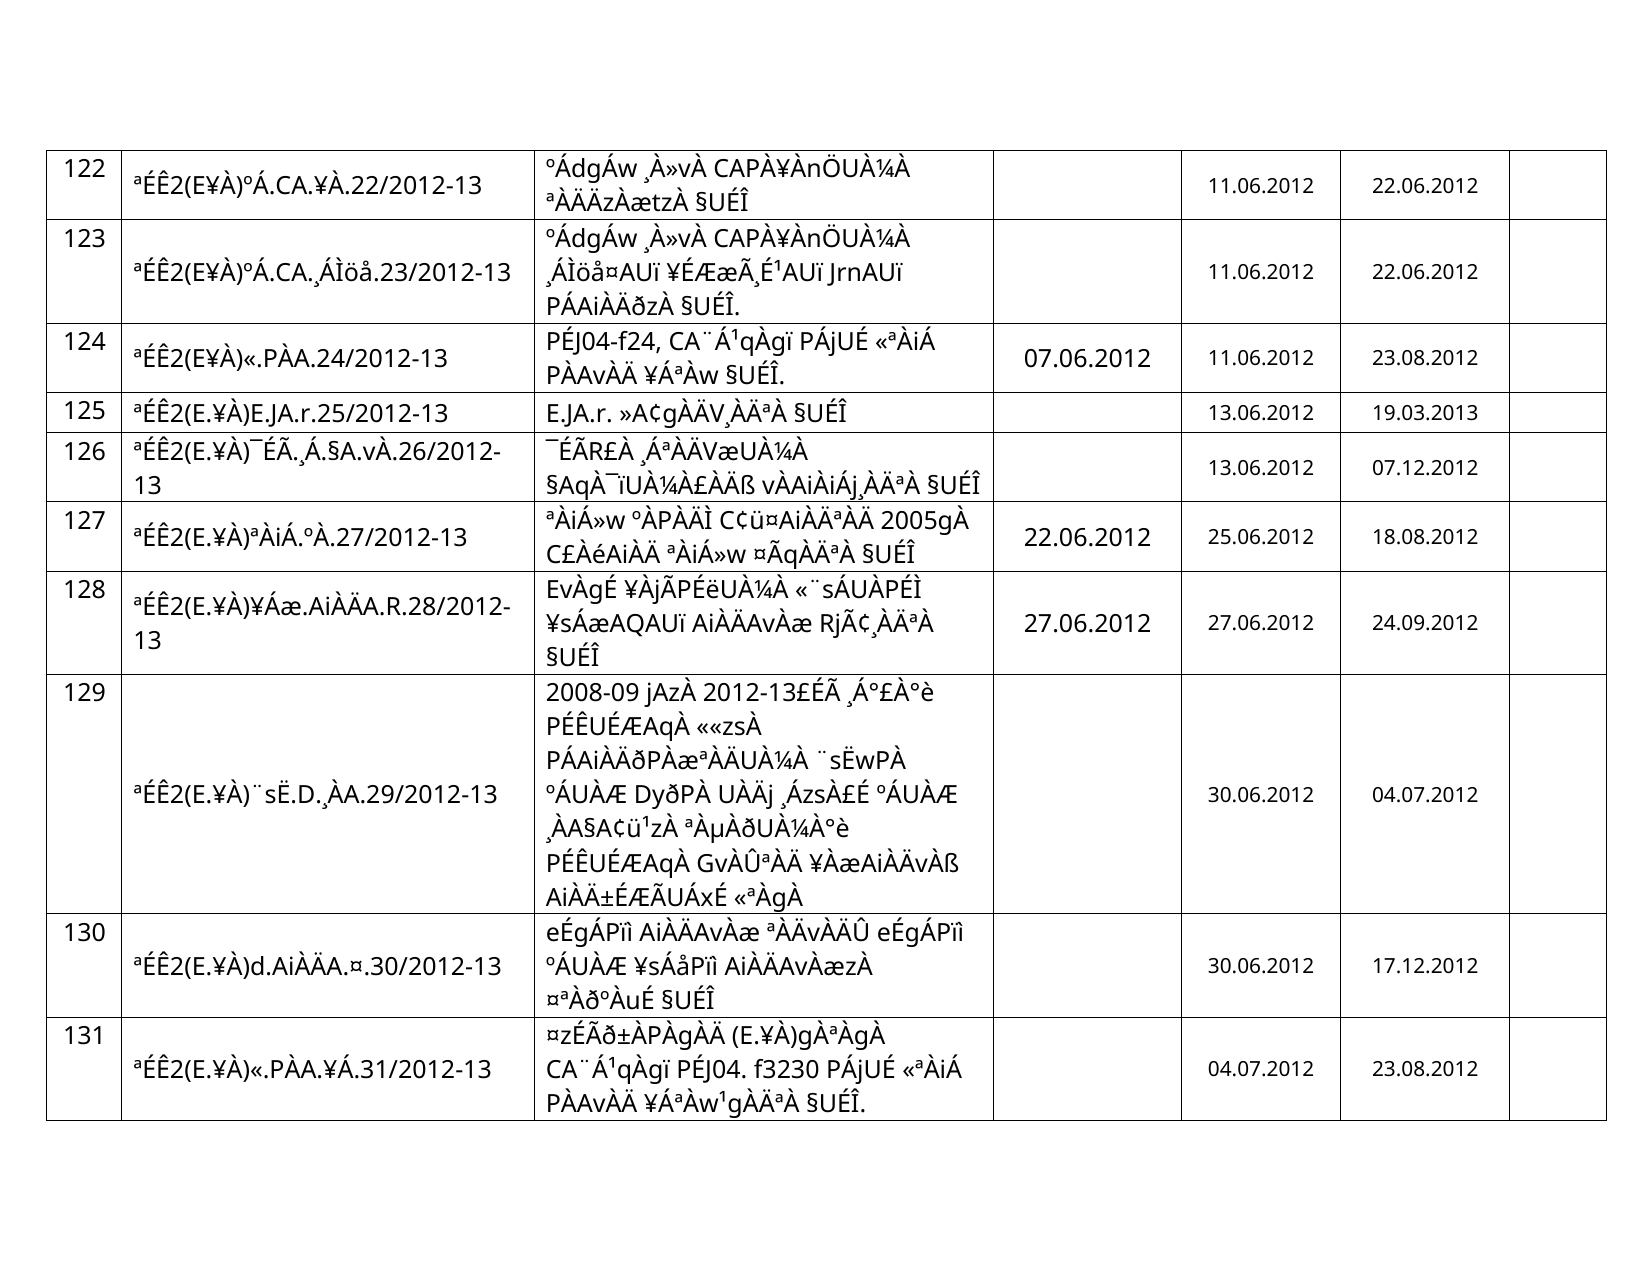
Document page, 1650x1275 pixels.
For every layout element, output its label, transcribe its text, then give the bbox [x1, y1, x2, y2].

table_cell 126 [47, 433, 121, 501]
table_cell ¤zÉÃð±ÀPÀgÀÄ (E.¥À)gÀªÀgÀ CA¨Á¹qÀgï PÉJ04. f3230 PÁjUÉ «ªÀiÁ PÀAvÀÄ ¥ÁªÀw¹gÀÄªÀ §UÉÎ. [535, 1018, 993, 1120]
table_cell 125 [47, 393, 121, 432]
table_cell ªÉÊ2(E.¥À)ªÀiÁ.ºÀ.27/2012-13 [122, 502, 534, 571]
table_cell [1510, 675, 1606, 913]
table_cell 27.06.2012 [994, 572, 1181, 674]
table_cell [994, 151, 1181, 219]
table_cell ºÁdgÁw ¸À»vÀ CAPÀ¥ÀnÖUÀ¼À ªÀÄÄzÀætzÀ §UÉÎ [535, 151, 993, 219]
table_cell [1510, 151, 1606, 219]
table_cell [994, 220, 1181, 322]
table_cell EvÀgÉ ¥ÀjÃPÉëUÀ¼À «¨sÁUÀPÉÌ ¥sÁæAQAUï AiÀÄAvÀæ RjÃ¢¸ÀÄªÀ §UÉÎ [535, 572, 993, 674]
table_cell ªÉÊ2(E.¥À)¯ÉÃ.¸Á.§A.vÀ.26/2012-13 [122, 433, 534, 501]
table_cell 27.06.2012 [1182, 572, 1340, 674]
table_cell ªÉÊ2(E¥À)ºÁ.CA.¥À.22/2012-13 [122, 151, 534, 219]
table_cell 25.06.2012 [1182, 502, 1340, 571]
table_cell ªÉÊ2(E.¥À)¥Áæ.AiÀÄA.R.28/2012-13 [122, 572, 534, 674]
table_cell ºÁdgÁw ¸À»vÀ CAPÀ¥ÀnÖUÀ¼À ¸ÁÌöå¤AUï ¥ÉÆæÃ¸É¹AUï JrnAUï PÁAiÀÄðzÀ §UÉÎ. [535, 220, 993, 322]
table_cell ªÉÊ2(E.¥À)¨sË.D.¸ÀA.29/2012-13 [122, 675, 534, 913]
table_cell ªÉÊ2(E.¥À)«.PÀA.¥Á.31/2012-13 [122, 1018, 534, 1120]
table_cell 23.08.2012 [1341, 1018, 1509, 1120]
table_cell PÉJ04-f24, CA¨Á¹qÀgï PÁjUÉ «ªÀiÁ PÀAvÀÄ ¥ÁªÀw §UÉÎ. [535, 324, 993, 392]
table_cell [994, 1018, 1181, 1120]
table_cell E.JA.r. »A¢gÀÄV¸ÀÄªÀ §UÉÎ [535, 393, 993, 432]
table_cell 131 [47, 1018, 121, 1120]
table_cell 07.06.2012 [994, 324, 1181, 392]
table_cell 17.12.2012 [1341, 914, 1509, 1017]
table_cell 22.06.2012 [994, 502, 1181, 571]
table_cell 11.06.2012 [1182, 324, 1340, 392]
table_cell [1510, 433, 1606, 501]
table_cell 22.06.2012 [1341, 151, 1509, 219]
table_cell ªÀiÁ»w ºÀPÀÄÌ C¢ü¤AiÀÄªÀÄ 2005gÀ C£ÀéAiÀÄ ªÀiÁ»w ¤ÃqÀÄªÀ §UÉÎ [535, 502, 993, 571]
table_cell 13.06.2012 [1182, 393, 1340, 432]
table_cell [1510, 1018, 1606, 1120]
table_cell 24.09.2012 [1341, 572, 1509, 674]
table_cell ªÉÊ2(E¥À)ºÁ.CA.¸ÁÌöå.23/2012-13 [122, 220, 534, 322]
table_cell 19.03.2013 [1341, 393, 1509, 432]
table_cell 11.06.2012 [1182, 151, 1340, 219]
table_cell 04.07.2012 [1182, 1018, 1340, 1120]
table_cell 127 [47, 502, 121, 571]
table_cell 04.07.2012 [1341, 675, 1509, 913]
table_cell [1510, 220, 1606, 322]
table_cell [994, 393, 1181, 432]
table_cell 30.06.2012 [1182, 675, 1340, 913]
table_cell 13.06.2012 [1182, 433, 1340, 501]
table_cell 123 [47, 220, 121, 322]
table_cell 18.08.2012 [1341, 502, 1509, 571]
table_cell 30.06.2012 [1182, 914, 1340, 1017]
table_cell [994, 433, 1181, 501]
table_cell 07.12.2012 [1341, 433, 1509, 501]
table_cell 129 [47, 675, 121, 913]
table_cell ªÉÊ2(E.¥À)E.JA.r.25/2012-13 [122, 393, 534, 432]
table_cell [1510, 914, 1606, 1017]
table_cell 11.06.2012 [1182, 220, 1340, 322]
table_cell [1510, 324, 1606, 392]
table_cell 23.08.2012 [1341, 324, 1509, 392]
table_cell [1510, 502, 1606, 571]
table_cell 128 [47, 572, 121, 674]
table_cell ªÉÊ2(E¥À)«.PÀA.24/2012-13 [122, 324, 534, 392]
table_cell ªÉÊ2(E.¥À)d.AiÀÄA.¤.30/2012-13 [122, 914, 534, 1017]
table_cell [1510, 393, 1606, 432]
table_cell 22.06.2012 [1341, 220, 1509, 322]
table_cell [1510, 572, 1606, 674]
table_cell [994, 914, 1181, 1017]
table_cell 2008-09 jAzÀ 2012-13£ÉÃ ¸Á°£À°è PÉÊUÉÆAqÀ ««zsÀ PÁAiÀÄðPÀæªÀÄUÀ¼À ¨sËwPÀ ºÁUÀÆ DyðPÀ UÀÄj ¸ÁzsÀ£É ºÁUÀÆ ¸ÀA§A¢ü¹zÀ ªÀµÀðUÀ¼À°è PÉÊUÉÆAqÀ GvÀÛªÀÄ ¥ÀæAiÀÄvÀß AiÀÄ±ÉÆÃUÁxÉ «ªÀgÀ [535, 675, 993, 913]
table_cell [994, 675, 1181, 913]
table_cell eÉgÁPïì AiÀÄAvÀæ ªÀÄvÀÄÛ eÉgÁPïì ºÁUÀÆ ¥sÁåPïì AiÀÄAvÀæzÀ ¤ªÀðºÀuÉ §UÉÎ [535, 914, 993, 1017]
table_cell ¯ÉÃR£À ¸ÁªÀÄVæUÀ¼À §AqÀ¯ïUÀ¼À£ÀÄß vÀAiÀiÁj¸ÀÄªÀ §UÉÎ [535, 433, 993, 501]
table_cell 122 [47, 151, 121, 219]
table_cell 124 [47, 324, 121, 392]
table_cell 130 [47, 914, 121, 1017]
